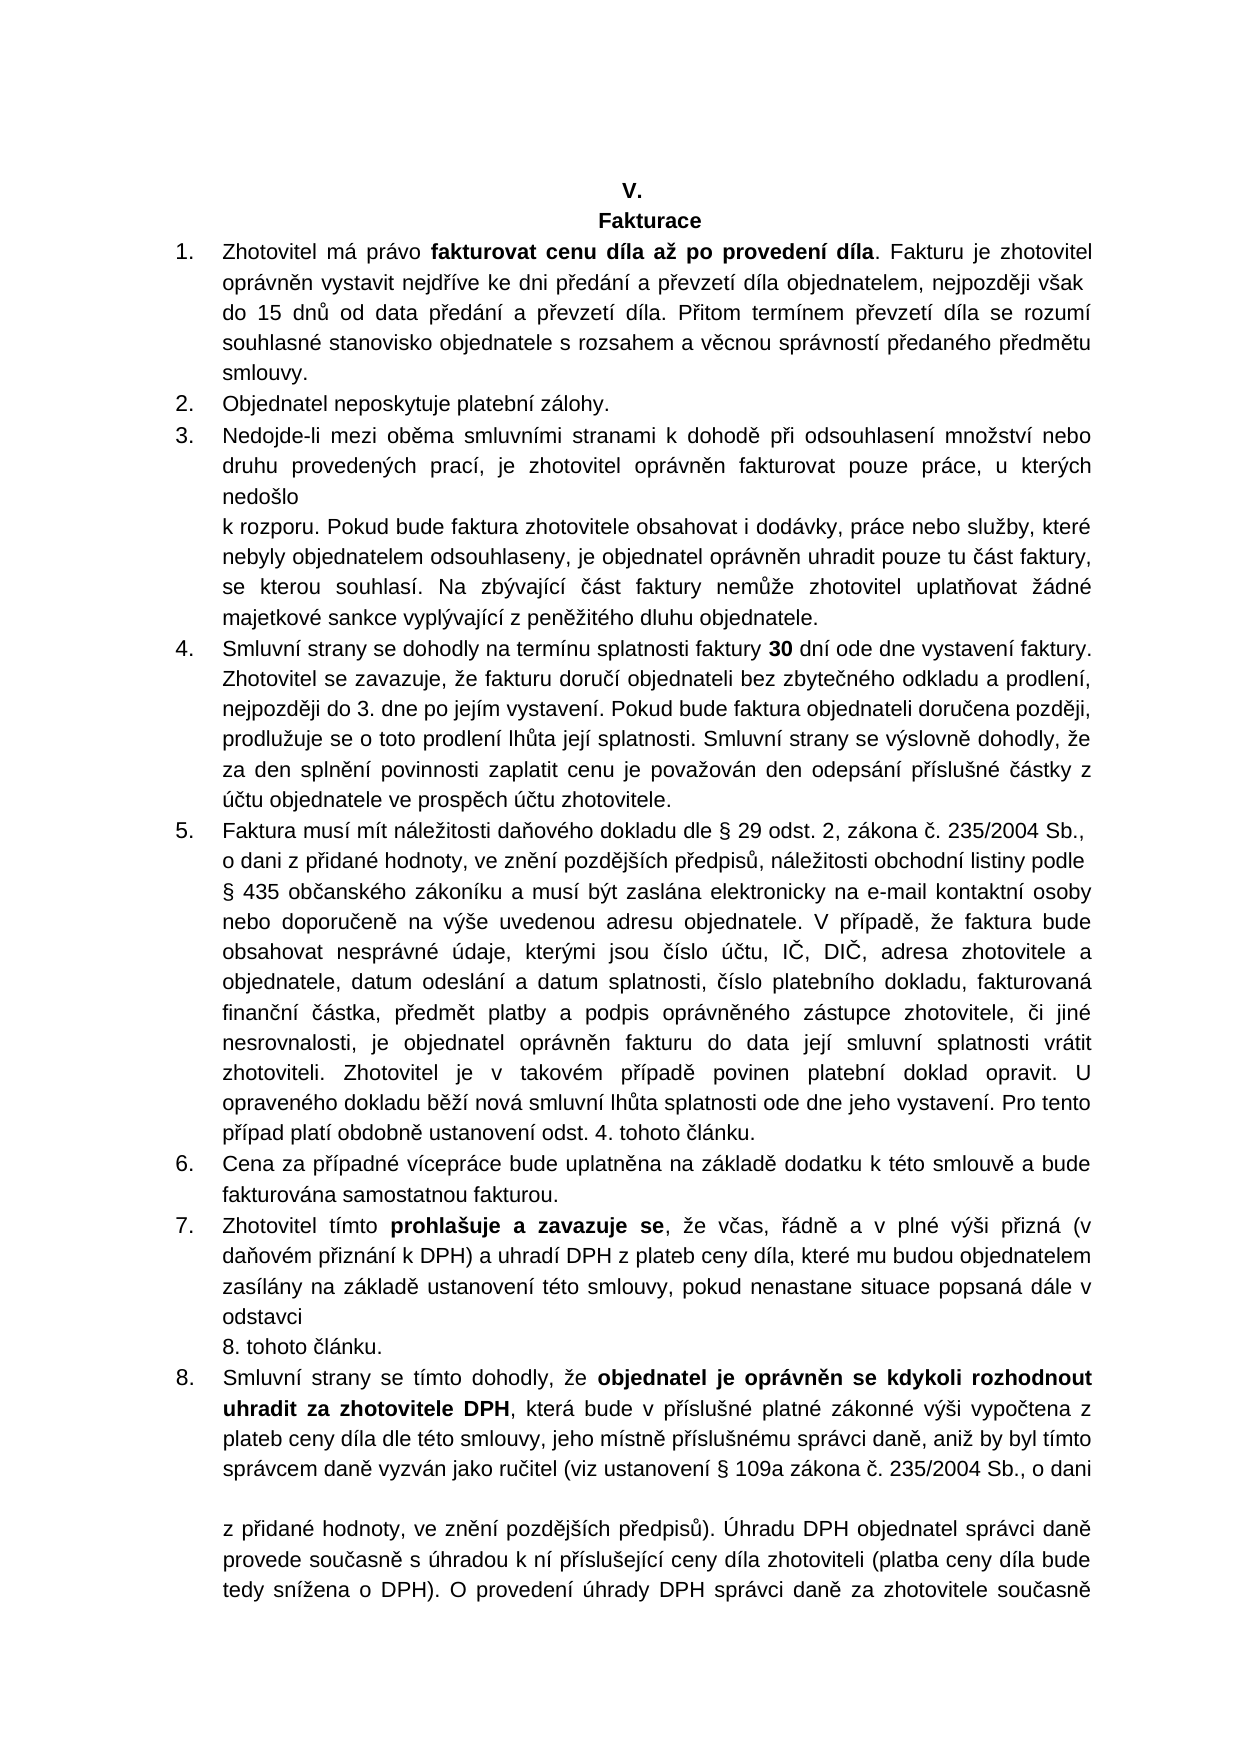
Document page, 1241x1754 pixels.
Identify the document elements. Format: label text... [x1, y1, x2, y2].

list Nedojde-li mezi oběma smluvními stranami k dohodě při odsouhlasení množství nebo druhu provedených prací, je zhotovitel oprávněn fakturovat pouze práce, u kterých nedošlo k rozporu. Pokud bude faktura zhotovitele obsahovat i dodávky, práce nebo služby, které nebyly objednatelem odsouhlaseny, je objednatel oprávněn uhradit pouze tu část faktury, se kterou souhlasí. Na zbývající část faktury nemůže zhotovitel uplatňovat žádné majetkové sankce vyplývající z peněžitého dluhu objednatele. [185, 422, 1093, 629]
list Zhotovitel má právo fakturovat cenu díla až po provedení díla. Fakturu je zhotovitel oprávněn vystavit nejdříve ke dni předání a převzetí díla objednatelem, nejpozději však do 15 dnů od data předání a převzetí díla. Přitom termínem převzetí díla se rozumí souhlasné stanovisko objednatele s rozsahem a věcnou správností předaného předmětu smlouvy. [185, 238, 1093, 385]
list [185, 1364, 1093, 1602]
text Fakturace [148, 208, 1152, 233]
text V. [148, 178, 1093, 203]
list Objednatel neposkytuje platební zálohy. [185, 390, 1093, 417]
list Cena za případné vícepráce bude uplatněna na základě dodatku k této smlouvě a bude fakturována samostatnou fakturou. [185, 1150, 1093, 1207]
list Faktura musí mít náležitosti daňového dokladu dle § 29 odst. 2, zákona č. 235/2004 Sb., o dani z přidané hodnoty, ve znění pozdějších předpisů, náležitosti obchodní listiny podle § 435 občanského zákoníku a musí být zaslána elektronicky na e-mail kontaktní osoby nebo doporučeně na výše uvedenou adresu objednatele. V případě, že faktura bude obsahovat nesprávné údaje, kterými jsou číslo účtu, IČ, DIČ, adresa zhotovitele a objednatele, datum odeslání a datum splatnosti, číslo platebního dokladu, fakturovaná finanční částka, předmět platby a podpis oprávněného zástupce zhotovitele, či jiné nesrovnalosti, je objednatel oprávněn fakturu do data její smluvní splatnosti vrátit zhotoviteli. Zhotovitel je v takovém případě povinen platební doklad opravit. U opraveného dokladu běží nová smluvní lhůta splatnosti ode dne jeho vystavení. Pro tento případ platí obdobně ustanovení odst. 4. tohoto článku. [185, 817, 1093, 1145]
list Smluvní strany se dohodly na termínu splatnosti faktury 30 dní ode dne vystavení faktury. Zhotovitel se zavazuje, že fakturu doručí objednateli bez zbytečného odkladu a prodlení, nejpozději do 3. dne po jejím vystavení. Pokud bude faktura objednateli doručena později, prodlužuje se o toto prodlení lhůta její splatnosti. Smluvní strany se výslovně dohodly, že za den splnění povinnosti zaplatit cenu je považován den odepsání příslušné částky z účtu objednatele ve prospěch účtu zhotovitele. [185, 634, 1093, 812]
list Zhotovitel tímto prohlašuje a zavazuje se, že včas, řádně a v plné výši přizná (v daňovém přiznání k DPH) a uhradí DPH z plateb ceny díla, které mu budou objednatelem zasílány na základě ustanovení této smlouvy, pokud nenastane situace popsaná dále v odstavci 8. tohoto článku. [185, 1212, 1093, 1359]
